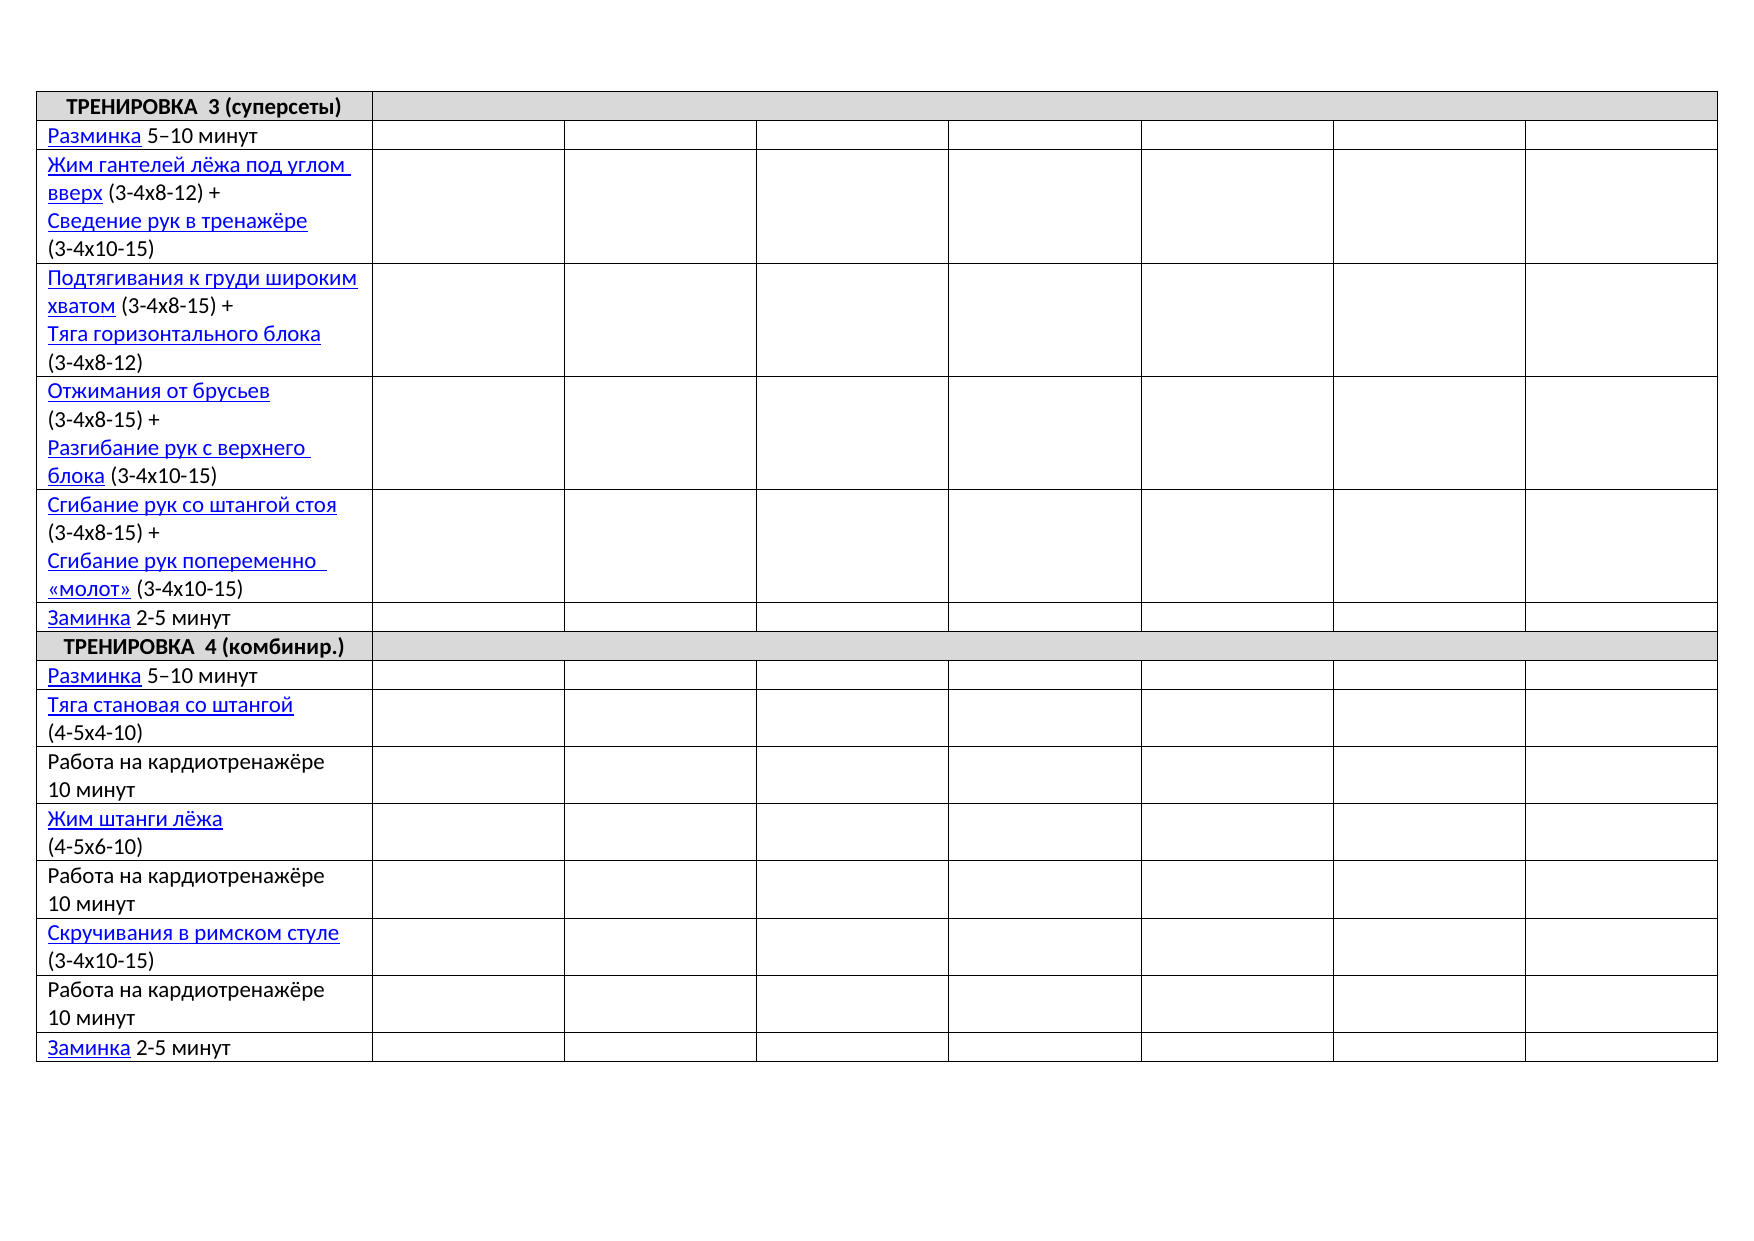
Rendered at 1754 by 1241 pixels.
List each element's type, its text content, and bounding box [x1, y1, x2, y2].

table_cell Скручивания в римском стуле (3-4х10-15) [37, 919, 372, 974]
table_cell [1142, 490, 1333, 602]
table_cell [757, 861, 948, 917]
table_cell [1142, 690, 1333, 746]
table_cell [373, 747, 564, 803]
table_cell [1526, 1033, 1717, 1061]
table_cell [565, 603, 756, 631]
table_cell [1142, 976, 1333, 1032]
table_cell [565, 1033, 756, 1061]
table_cell Тяга становая со штангой (4-5х4-10) [37, 690, 372, 746]
table_cell Сгибание рук со штангой стоя (3-4х8-15) + Сгибание рук попеременно «молот» (3-4х10-15) [37, 490, 372, 602]
table_cell [373, 603, 564, 631]
table_cell [1526, 150, 1717, 262]
table_cell [757, 150, 948, 262]
table_cell [1142, 377, 1333, 489]
table_cell [373, 976, 564, 1032]
table_cell [1526, 919, 1717, 974]
table_cell [565, 264, 756, 376]
table_cell [373, 264, 564, 376]
table_cell [949, 1033, 1141, 1061]
table_cell [373, 490, 564, 602]
table_cell [373, 861, 564, 917]
table_cell [1142, 121, 1333, 149]
table_cell [565, 747, 756, 803]
table_cell [1334, 747, 1525, 803]
table_header ТРЕНИРОВКА 3 (суперсеты) [37, 92, 372, 120]
table_cell [949, 804, 1141, 860]
table_cell [565, 976, 756, 1032]
table_cell Отжимания от брусьев (3-4х8-15) + Разгибание рук с верхнего блока (3-4х10-15) [37, 377, 372, 489]
table_cell [373, 919, 564, 974]
table_cell [373, 690, 564, 746]
table_cell [949, 661, 1141, 689]
table_cell [949, 150, 1141, 262]
table_cell [1334, 121, 1525, 149]
table_cell [1334, 661, 1525, 689]
table_cell [373, 121, 564, 149]
table_cell Работа на кардиотренажёре 10 минут [37, 861, 372, 917]
table_cell [949, 919, 1141, 974]
table_cell [1142, 919, 1333, 974]
table_cell [1142, 264, 1333, 376]
table_cell [1526, 804, 1717, 860]
table_cell [949, 121, 1141, 149]
table_cell Заминка 2-5 минут [37, 1033, 372, 1061]
table_cell [1334, 603, 1525, 631]
table_cell [1142, 661, 1333, 689]
table_cell [757, 1033, 948, 1061]
table_cell [565, 919, 756, 974]
table_cell [757, 747, 948, 803]
table_cell [1142, 603, 1333, 631]
table_cell [1334, 804, 1525, 860]
table_cell [565, 804, 756, 860]
table_cell [949, 976, 1141, 1032]
table_cell [1334, 690, 1525, 746]
table_cell [949, 603, 1141, 631]
table_cell [1526, 603, 1717, 631]
table_cell [373, 804, 564, 860]
table_cell [949, 861, 1141, 917]
table_cell [1526, 976, 1717, 1032]
table_cell Подтягивания к груди широким хватом (3-4х8-15) + Тяга горизонтального блока (3-4х8-12) [37, 264, 372, 376]
table_cell Заминка 2-5 минут [37, 603, 372, 631]
table_cell [373, 632, 1717, 660]
table_cell [565, 490, 756, 602]
table_cell [565, 861, 756, 917]
table_cell [757, 121, 948, 149]
table_cell [757, 976, 948, 1032]
table_cell [757, 490, 948, 602]
table_cell [1526, 861, 1717, 917]
table_cell [1334, 919, 1525, 974]
table_cell [1334, 264, 1525, 376]
table_cell [949, 690, 1141, 746]
table_cell [757, 804, 948, 860]
table_cell Жим гантелей лёжа под углом вверх (3-4х8-12) + Сведение рук в тренажёре (3-4х10-15) [37, 150, 372, 262]
table_cell [1334, 490, 1525, 602]
table_cell [757, 264, 948, 376]
table_cell [949, 747, 1141, 803]
table_cell [373, 1033, 564, 1061]
table_cell [1142, 804, 1333, 860]
table_cell [565, 150, 756, 262]
table_cell [757, 603, 948, 631]
table_cell [1526, 377, 1717, 489]
table_cell [757, 377, 948, 489]
table_cell [1334, 861, 1525, 917]
table_header [373, 92, 1717, 120]
table_cell [949, 490, 1141, 602]
table_cell [1526, 121, 1717, 149]
table_cell [1526, 661, 1717, 689]
table_cell Жим штанги лёжа (4-5х6-10) [37, 804, 372, 860]
table_cell [565, 690, 756, 746]
table_cell [1142, 861, 1333, 917]
table_cell [1526, 264, 1717, 376]
table_cell [1334, 976, 1525, 1032]
table_cell Разминка 5–10 минут [37, 121, 372, 149]
table_cell [373, 377, 564, 489]
table_cell Работа на кардиотренажёре 10 минут [37, 747, 372, 803]
table_cell Разминка 5–10 минут [37, 661, 372, 689]
table_cell [949, 377, 1141, 489]
table_cell [757, 661, 948, 689]
table_cell [1526, 747, 1717, 803]
table_cell [565, 377, 756, 489]
table_cell [565, 661, 756, 689]
table_cell Работа на кардиотренажёре 10 минут [37, 976, 372, 1032]
table_cell [949, 264, 1141, 376]
table_cell [1334, 150, 1525, 262]
table_cell [373, 661, 564, 689]
table_cell [1142, 747, 1333, 803]
table_cell [565, 121, 756, 149]
table_cell [757, 690, 948, 746]
table_cell [1526, 690, 1717, 746]
table_cell ТРЕНИРОВКА 4 (комбинир.) [37, 632, 372, 660]
table_cell [373, 150, 564, 262]
table_cell [1334, 1033, 1525, 1061]
table_cell [1142, 150, 1333, 262]
table_cell [757, 919, 948, 974]
table_cell [1526, 490, 1717, 602]
table_cell [1334, 377, 1525, 489]
table_cell [1142, 1033, 1333, 1061]
